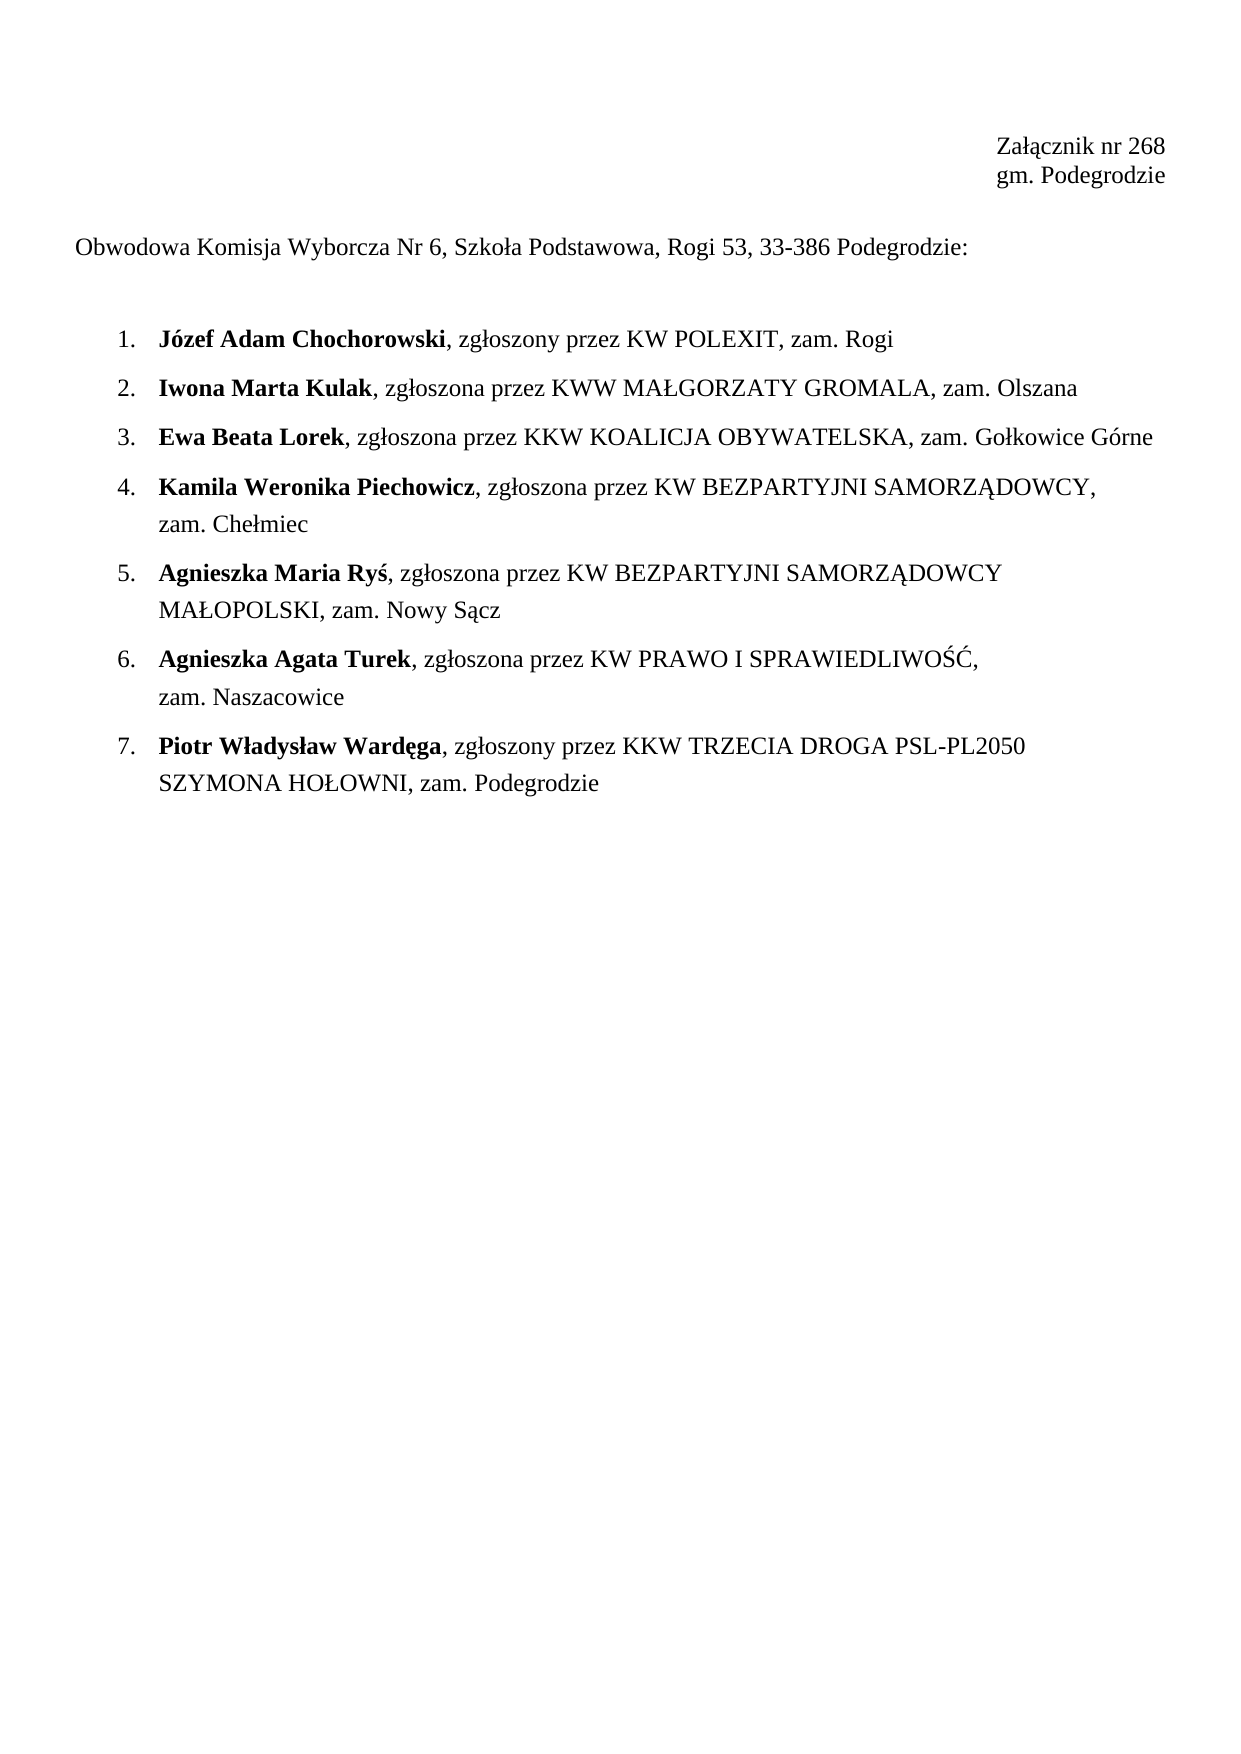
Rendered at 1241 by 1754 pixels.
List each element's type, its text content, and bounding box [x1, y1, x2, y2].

text Załącznik nr 268 [607, 131, 1165, 160]
text Obwodowa Komisja Wyborcza Nr 6, Szkoła Podstawowa, Rogi 53, 33-386 Podegrodzie: [75, 232, 1165, 261]
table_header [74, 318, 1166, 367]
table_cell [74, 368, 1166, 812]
text gm. Podegrodzie [75, 160, 1165, 189]
